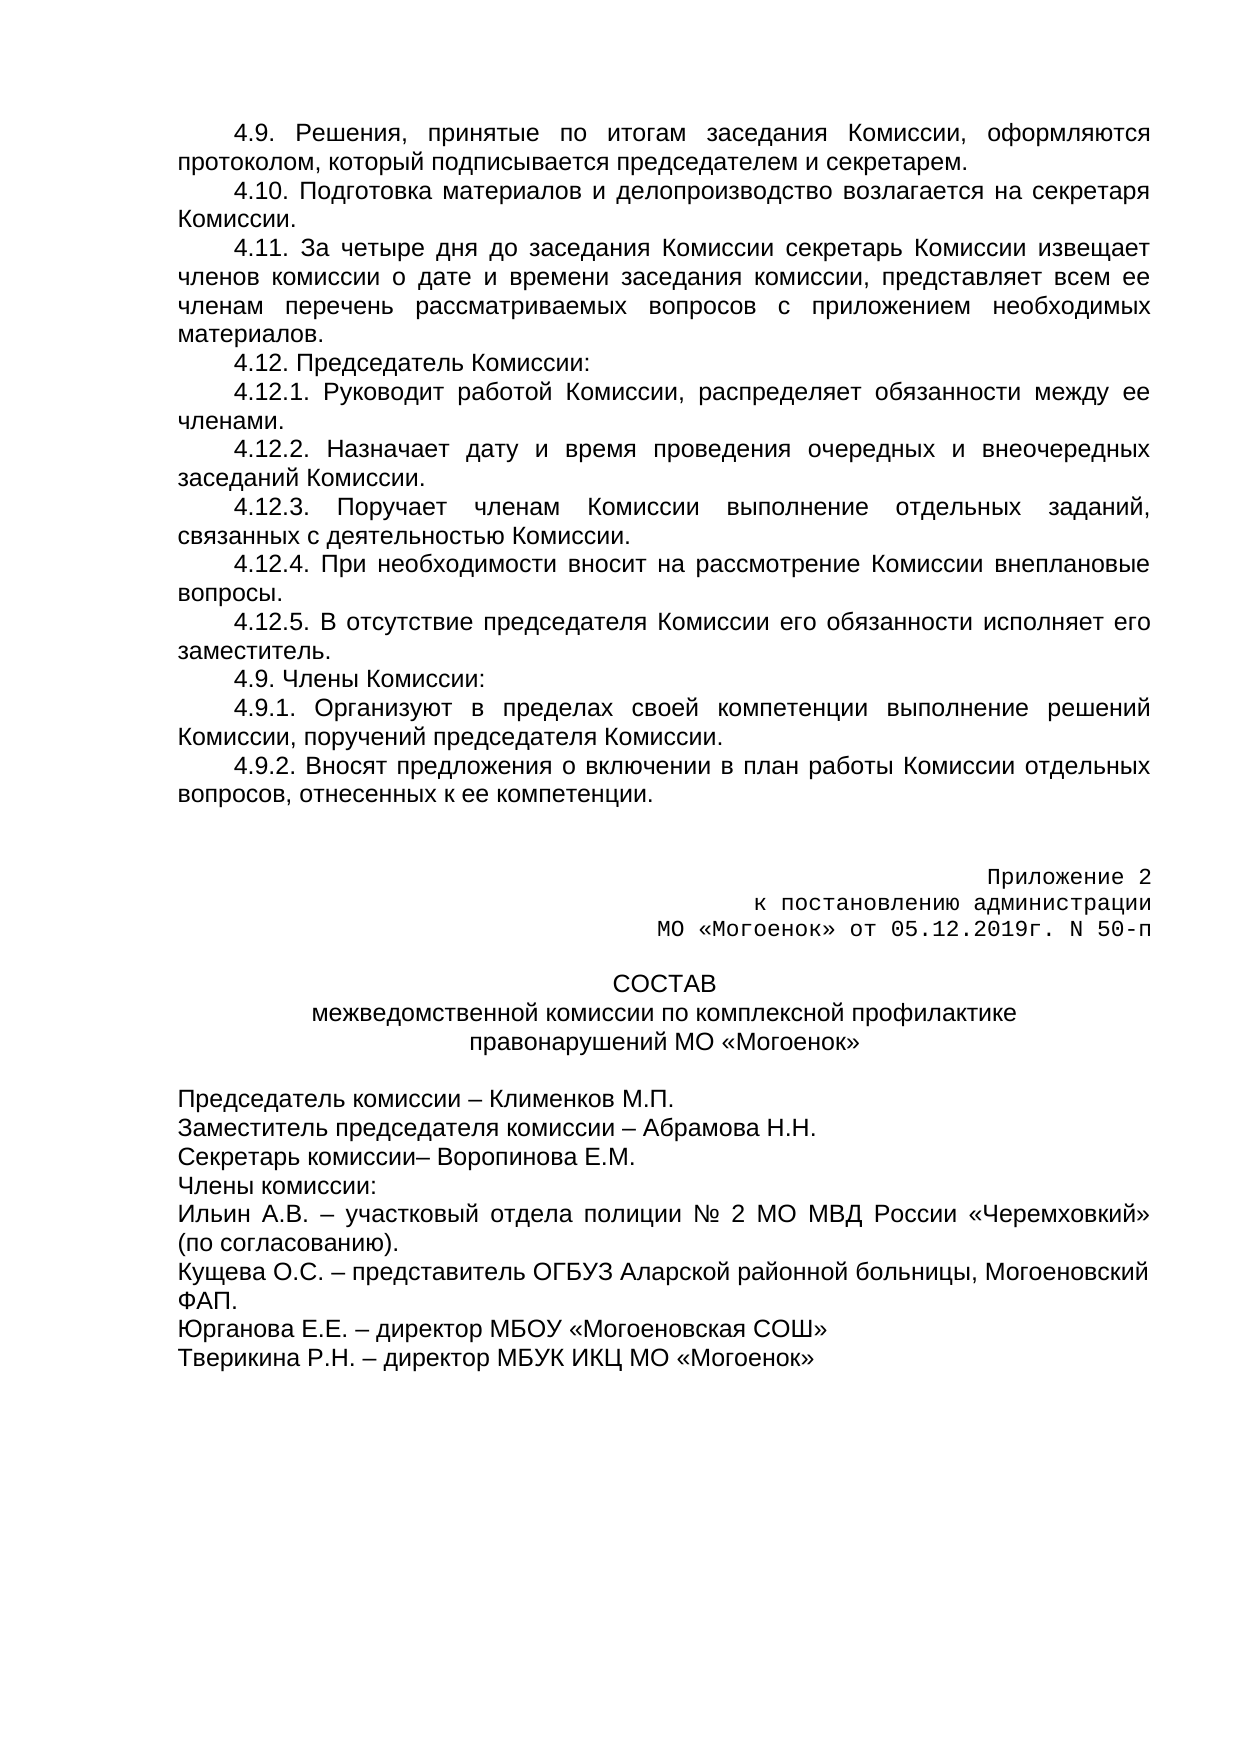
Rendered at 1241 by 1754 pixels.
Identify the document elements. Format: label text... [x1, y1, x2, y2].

text Члены комиссии: [177, 1171, 1152, 1199]
text Ильин А.В. – участковый отдела полиции № 2 МО МВД России «Черемховкий» (по согласованию). [177, 1199, 1152, 1257]
text 4.12.5. В отсутствие председателя Комиссии его обязанности исполняет его заместитель. [177, 607, 1152, 664]
text 4.12.4. При необходимости вносит на рассмотрение Комиссии внеплановые вопросы. [177, 549, 1152, 607]
text к постановлению администрации [177, 892, 1152, 917]
text Секретарь комиссии– Воропинова Е.М. [177, 1142, 1152, 1171]
text Тверикина Р.Н. – директор МБУК ИКЦ МО «Могоенок» [177, 1343, 1152, 1372]
text 4.10. Подготовка материалов и делопроизводство возлагается на секретаря Комиссии. [177, 176, 1152, 233]
text Кущева О.С. – представитель ОГБУЗ Аларской районной больницы, Могоеновский ФАП. [177, 1257, 1152, 1314]
text 4.9. Решения, принятые по итогам заседания Комиссии, оформляются протоколом, который подписывается председателем и секретарем. [177, 118, 1152, 176]
text 4.9. Члены Комиссии: [177, 664, 1152, 693]
text правонарушений МО «Могоенок» [177, 1027, 1152, 1056]
text 4.9.1. Организуют в пределах своей компетенции выполнение решений Комиссии, поручений председателя Комиссии. [177, 693, 1152, 751]
text межведомственной комиссии по комплексной профилактике [177, 998, 1152, 1027]
text 4.12.3. Поручает членам Комиссии выполнение отдельных заданий, связанных с деятельностью Комиссии. [177, 492, 1152, 549]
text МО «Могоенок» от 05.12.2019г. N 50-п [177, 917, 1152, 943]
text 4.12.1. Руководит работой Комиссии, распределяет обязанности между ее членами. [177, 377, 1152, 434]
text 4.12. Председатель Комиссии: [177, 348, 1152, 377]
text СОСТАВ [177, 969, 1152, 998]
text 4.11. За четыре дня до заседания Комиссии секретарь Комиссии извещает членов комиссии о дате и времени заседания комиссии, представляет всем ее членам перечень рассматриваемых вопросов с приложением необходимых материалов. [177, 233, 1152, 348]
text 4.12.2. Назначает дату и время проведения очередных и внеочередных заседаний Комиссии. [177, 434, 1152, 492]
text Председатель комиссии – Клименков М.П. [177, 1084, 1152, 1113]
text Приложение 2 [177, 866, 1152, 892]
text 4.9.2. Вносят предложения о включении в план работы Комиссии отдельных вопросов, отнесенных к ее компетенции. [177, 751, 1152, 808]
text Заместитель председателя комиссии – Абрамова Н.Н. [177, 1113, 1152, 1142]
text Юрганова Е.Е. – директор МБОУ «Могоеновская СОШ» [177, 1314, 1152, 1343]
